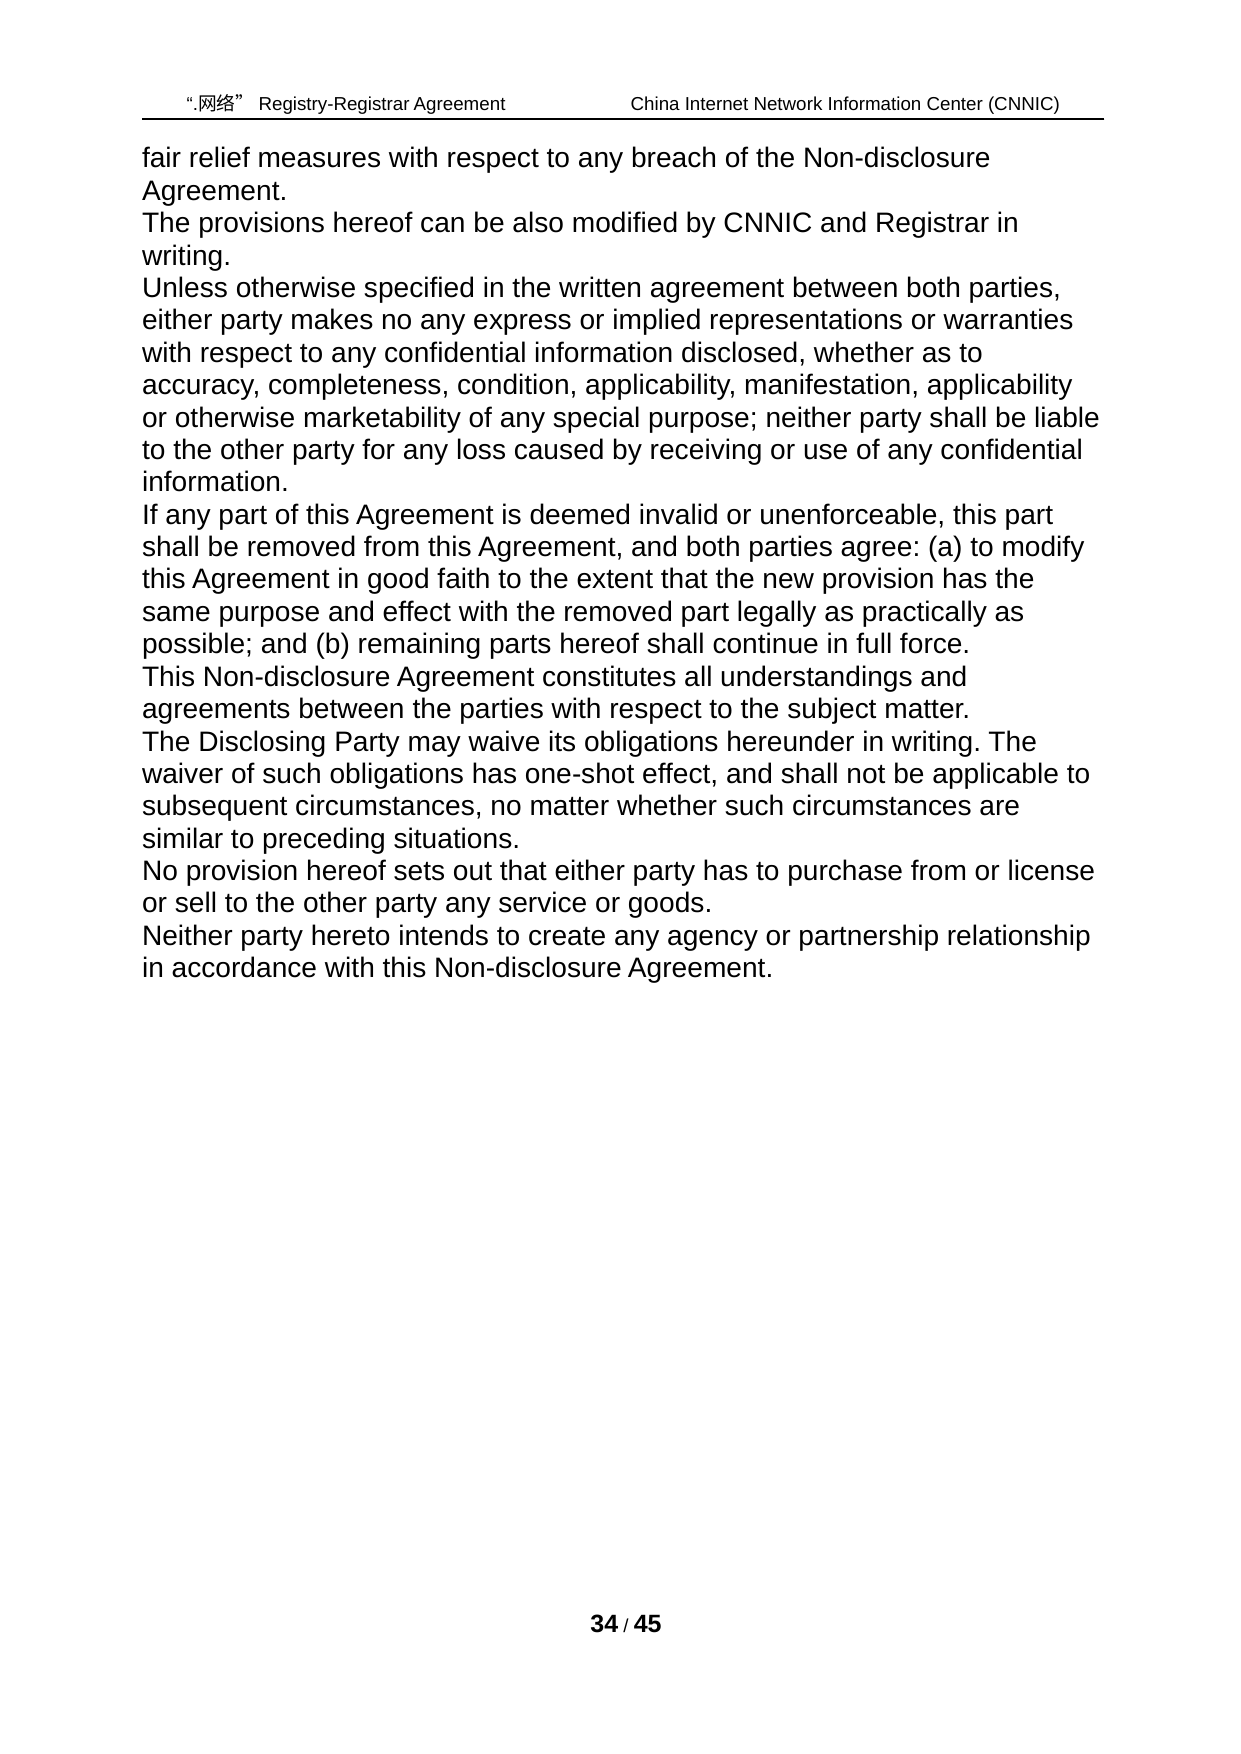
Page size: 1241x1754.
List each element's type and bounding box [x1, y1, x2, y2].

text [142, 141, 1104, 984]
